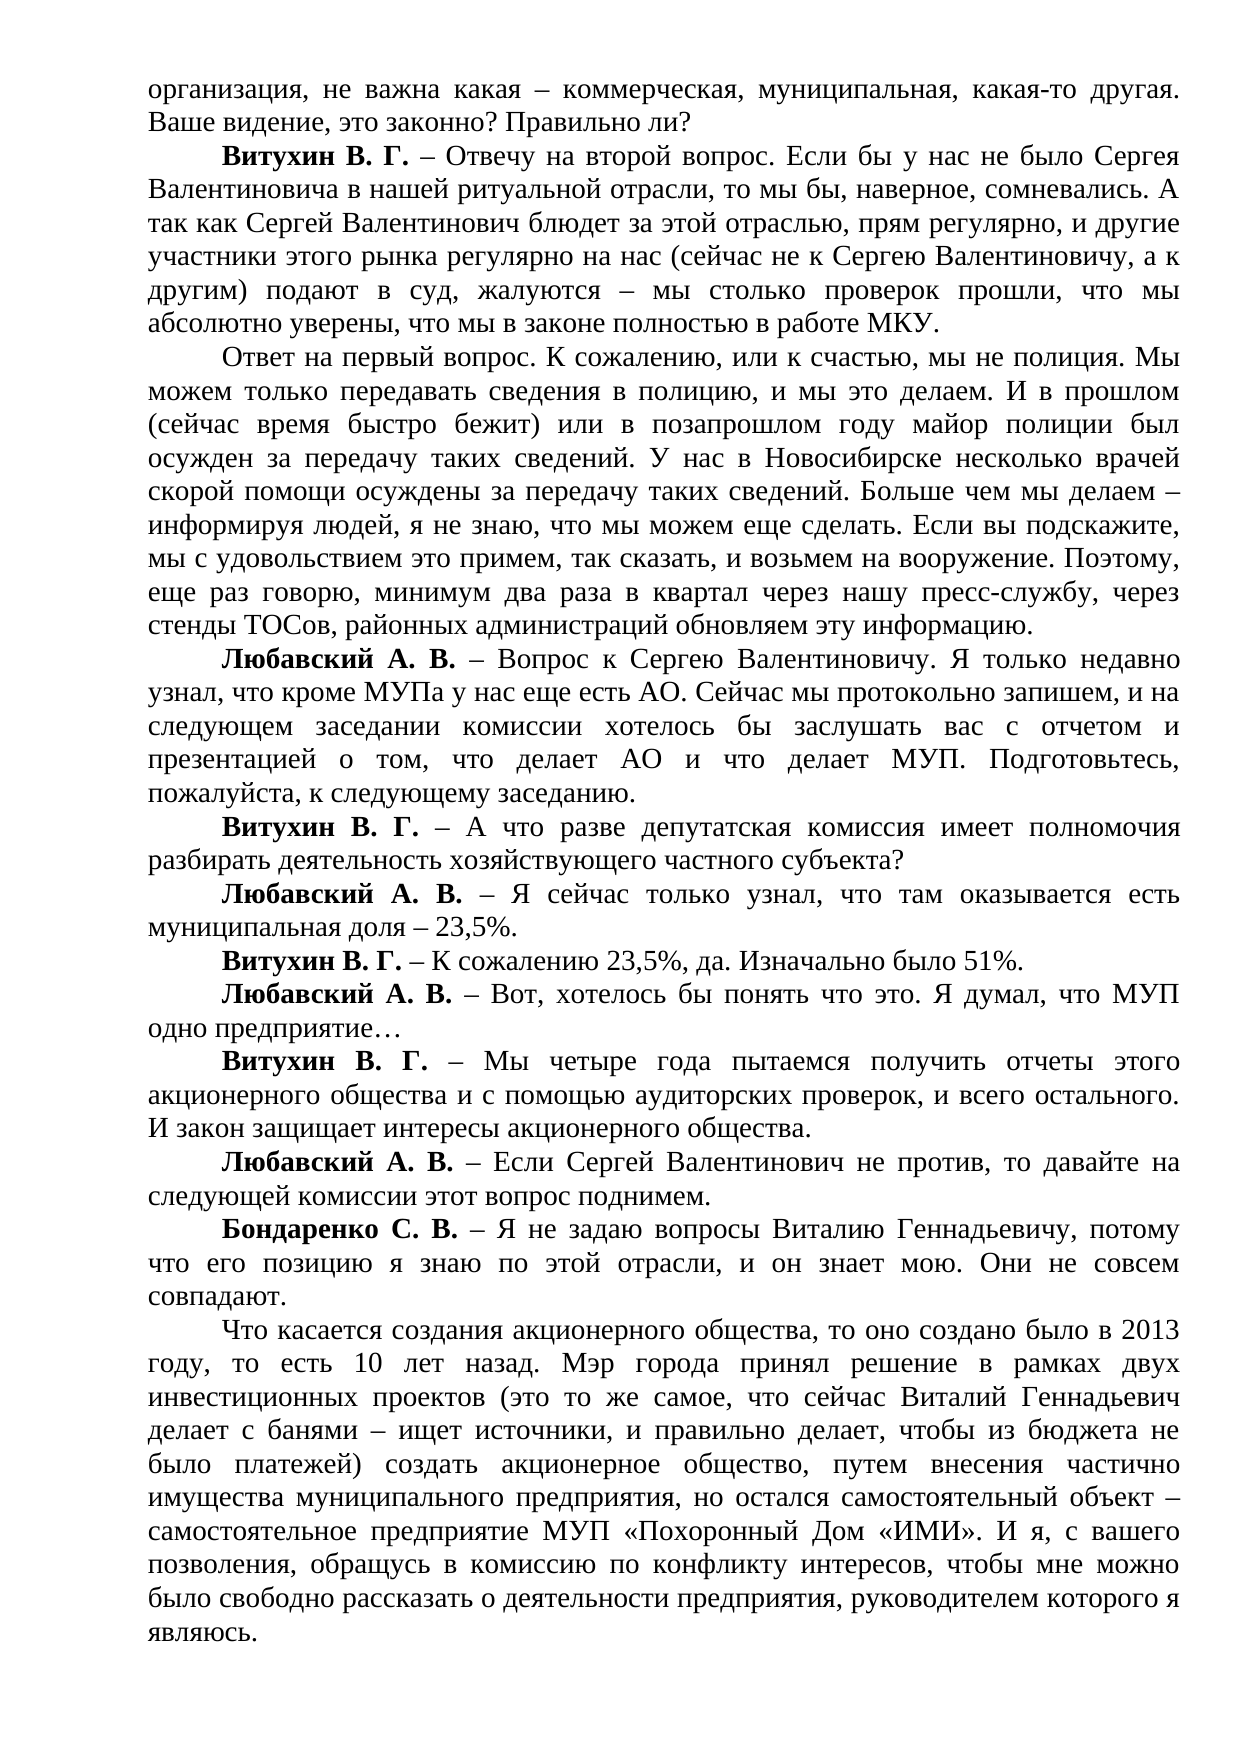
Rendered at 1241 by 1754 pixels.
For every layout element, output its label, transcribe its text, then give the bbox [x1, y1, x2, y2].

text Витухин В. Г. – А что разве депутатская комиссия имеет полномочия разбирать деятельность хозяйствующего частного субъекта? [148, 809, 1181, 876]
text Любавский А. В. – Я сейчас только узнал, что там оказывается есть муниципальная доля – 23,5%. [148, 876, 1181, 943]
text Что касается создания акционерного общества, то оно создано было в 2013 году, то есть 10 лет назад. Мэр города принял решение в рамках двух инвестиционных проектов (это то же самое, что сейчас Виталий Геннадьевич делает с банями – ищет источники, и правильно делает, чтобы из бюджета не было платежей) создать акционерное общество, путем внесения частично имущества муниципального предприятия, но остался самостоятельный объект – самостоятельное предприятие МУП «Похоронный Дом «ИМИ». И я, с вашего позволения, обращусь в комиссию по конфликту интересов, чтобы мне можно было свободно рассказать о деятельности предприятия, руководителем которого я являюсь. [148, 1312, 1181, 1647]
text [148, 71, 1181, 138]
text Любавский А. В. – Вот, хотелось бы понять что это. Я думал, что МУП одно предприятие… [148, 976, 1181, 1043]
text Витухин В. Г. – Мы четыре года пытаемся получить отчеты этого акционерного общества и с помощью аудиторских проверок, и всего остального. И закон защищает интересы акционерного общества. [148, 1043, 1181, 1144]
text Ответ на первый вопрос. К сожалению, или к счастью, мы не полиция. Мы можем только передавать сведения в полицию, и мы это делаем. И в прошлом (сейчас время быстро бежит) или в позапрошлом году майор полиции был осужден за передачу таких сведений. У нас в Новосибирске несколько врачей скорой помощи осуждены за передачу таких сведений. Больше чем мы делаем – информируя людей, я не знаю, что мы можем еще сделать. Если вы подскажите, мы с удовольствием это примем, так сказать, и возьмем на вооружение. Поэтому, еще раз говорю, минимум два раза в квартал через нашу пресс-службу, через стенды ТОСов, районных администраций обновляем эту информацию. [148, 339, 1181, 641]
text Витухин В. Г. – Отвечу на второй вопрос. Если бы у нас не было Сергея Валентиновича в нашей ритуальной отрасли, то мы бы, наверное, сомневались. А так как Сергей Валентинович блюдет за этой отраслью, прям регулярно, и другие участники этого рынка регулярно на нас (сейчас не к Сергею Валентиновичу, а к другим) подают в суд, жалуются – мы столько проверок прошли, что мы абсолютно уверены, что мы в законе полностью в работе МКУ. [148, 138, 1181, 339]
text Витухин В. Г. – К сожалению 23,5%, да. Изначально было 51%. [148, 943, 1181, 976]
text Любавский А. В. – Если Сергей Валентинович не против, то давайте на следующей комиссии этот вопрос поднимем. [148, 1144, 1181, 1211]
text Любавский А. В. – Вопрос к Сергею Валентиновичу. Я только недавно узнал, что кроме МУПа у нас еще есть АО. Сейчас мы протокольно запишем, и на следующем заседании комиссии хотелось бы заслушать вас с отчетом и презентацией о том, что делает АО и что делает МУП. Подготовьтесь, пожалуйста, к следующему заседанию. [148, 641, 1181, 809]
text Бондаренко С. В. – Я не задаю вопросы Виталию Геннадьевичу, потому что его позицию я знаю по этой отрасли, и он знает мою. Они не совсем совпадают. [148, 1211, 1181, 1312]
